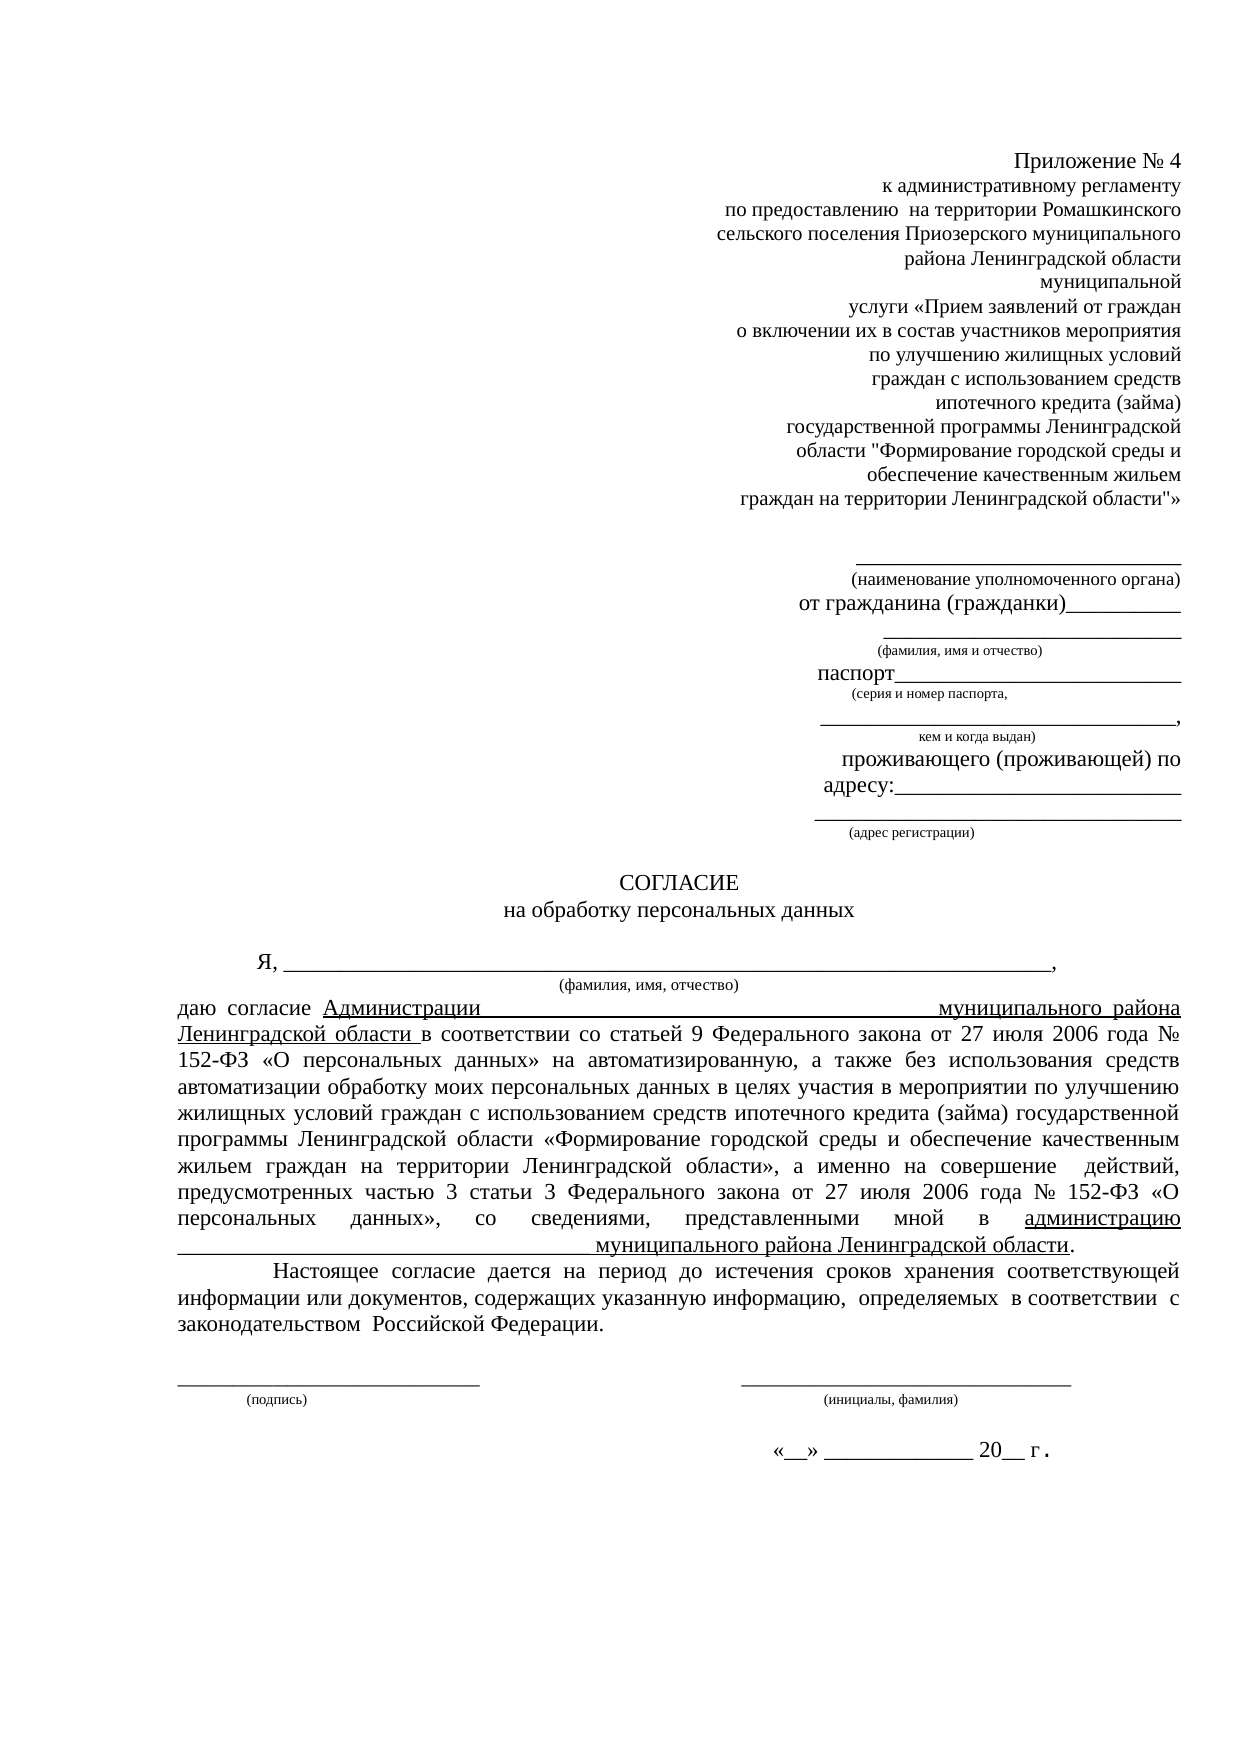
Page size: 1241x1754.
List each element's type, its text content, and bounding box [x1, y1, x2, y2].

text ______________________ ________________________ [177, 1365, 1181, 1391]
text Я, ___________________________________________________________________, [177, 948, 1181, 974]
text по предоставлению на территории Ромашкинского [177, 197, 1181, 221]
text (фамилия, имя, отчество) [177, 974, 1181, 994]
text муниципальной [177, 269, 1181, 293]
text граждан с использованием средств [177, 366, 1181, 390]
text проживающего (проживающей) по [251, 745, 1181, 771]
text (фамилия, имя и отчество) [177, 642, 1181, 659]
text Приложение № 4 [177, 147, 1181, 173]
text ________________________________ [251, 798, 1181, 824]
text государственной программы Ленинградской [177, 414, 1181, 438]
text услуги «Прием заявлений от граждан [177, 293, 1181, 318]
text сельского поселения Приозерского муниципального [177, 221, 1181, 245]
text района Ленинградской области [177, 245, 1181, 269]
text (подпись) (инициалы, фамилия) [177, 1391, 1181, 1408]
text __________________________ [177, 616, 1181, 642]
text (адрес регистрации) [177, 824, 1181, 841]
text от гражданина (гражданки)__________ [177, 589, 1181, 616]
text по улучшению жилищных условий [177, 342, 1181, 366]
text области "Формирование городской среды и [177, 438, 1181, 462]
text СОГЛАСИЕ [177, 869, 1181, 896]
text обеспечение качественным жильем [177, 462, 1181, 486]
text адресу:_________________________ [251, 771, 1181, 798]
text даю согласие Администрации _______________________________________муниципального района Ленинградской области в соответствии со статьей 9 Федерального закона от 27 июля 2006 года № 152-ФЗ «О персональных данных» на автоматизированную, а также без использования средств автоматизации обработку моих персональных данных в целях участия в мероприятии по улучшению жилищных условий граждан с использованием средств ипотечного кредита (займа) государственной программы Ленинградской области «Формирование городской среды и обеспечение качественным жильем граждан на территории Ленинградской области», а именно на совершение действий, предусмотренных частью 3 статьи 3 Федерального закона от 27 июля 2006 года № 152-ФЗ «О персональных данных», со сведениями, представленными мной в администрацию ____________________________________ муниципального района Ленинградской области. [177, 994, 1181, 1257]
text паспорт_________________________ [177, 659, 1181, 685]
text ипотечного кредита (займа) [177, 390, 1181, 414]
text о включении их в состав участников мероприятия [177, 318, 1181, 342]
text «__» _____________ 20__ г. [177, 1436, 1181, 1465]
text кем и когда выдан) [177, 728, 1181, 745]
text _______________________________, [177, 702, 1181, 728]
text (наименование уполномоченного органа) [177, 568, 1181, 589]
text граждан на территории Ленинградской области"» [177, 486, 1181, 510]
text на обработку персональных данных [177, 896, 1181, 922]
text к административному регламенту [177, 173, 1181, 197]
text Настоящее согласие дается на период до истечения сроков хранения соответствующей информации или документов, содержащих указанную информацию, определяемых в соответствии с законодательством Российской Федерации. [177, 1257, 1181, 1336]
text __________________________ [177, 539, 1181, 568]
text (серия и номер паспорта, [177, 685, 1181, 702]
